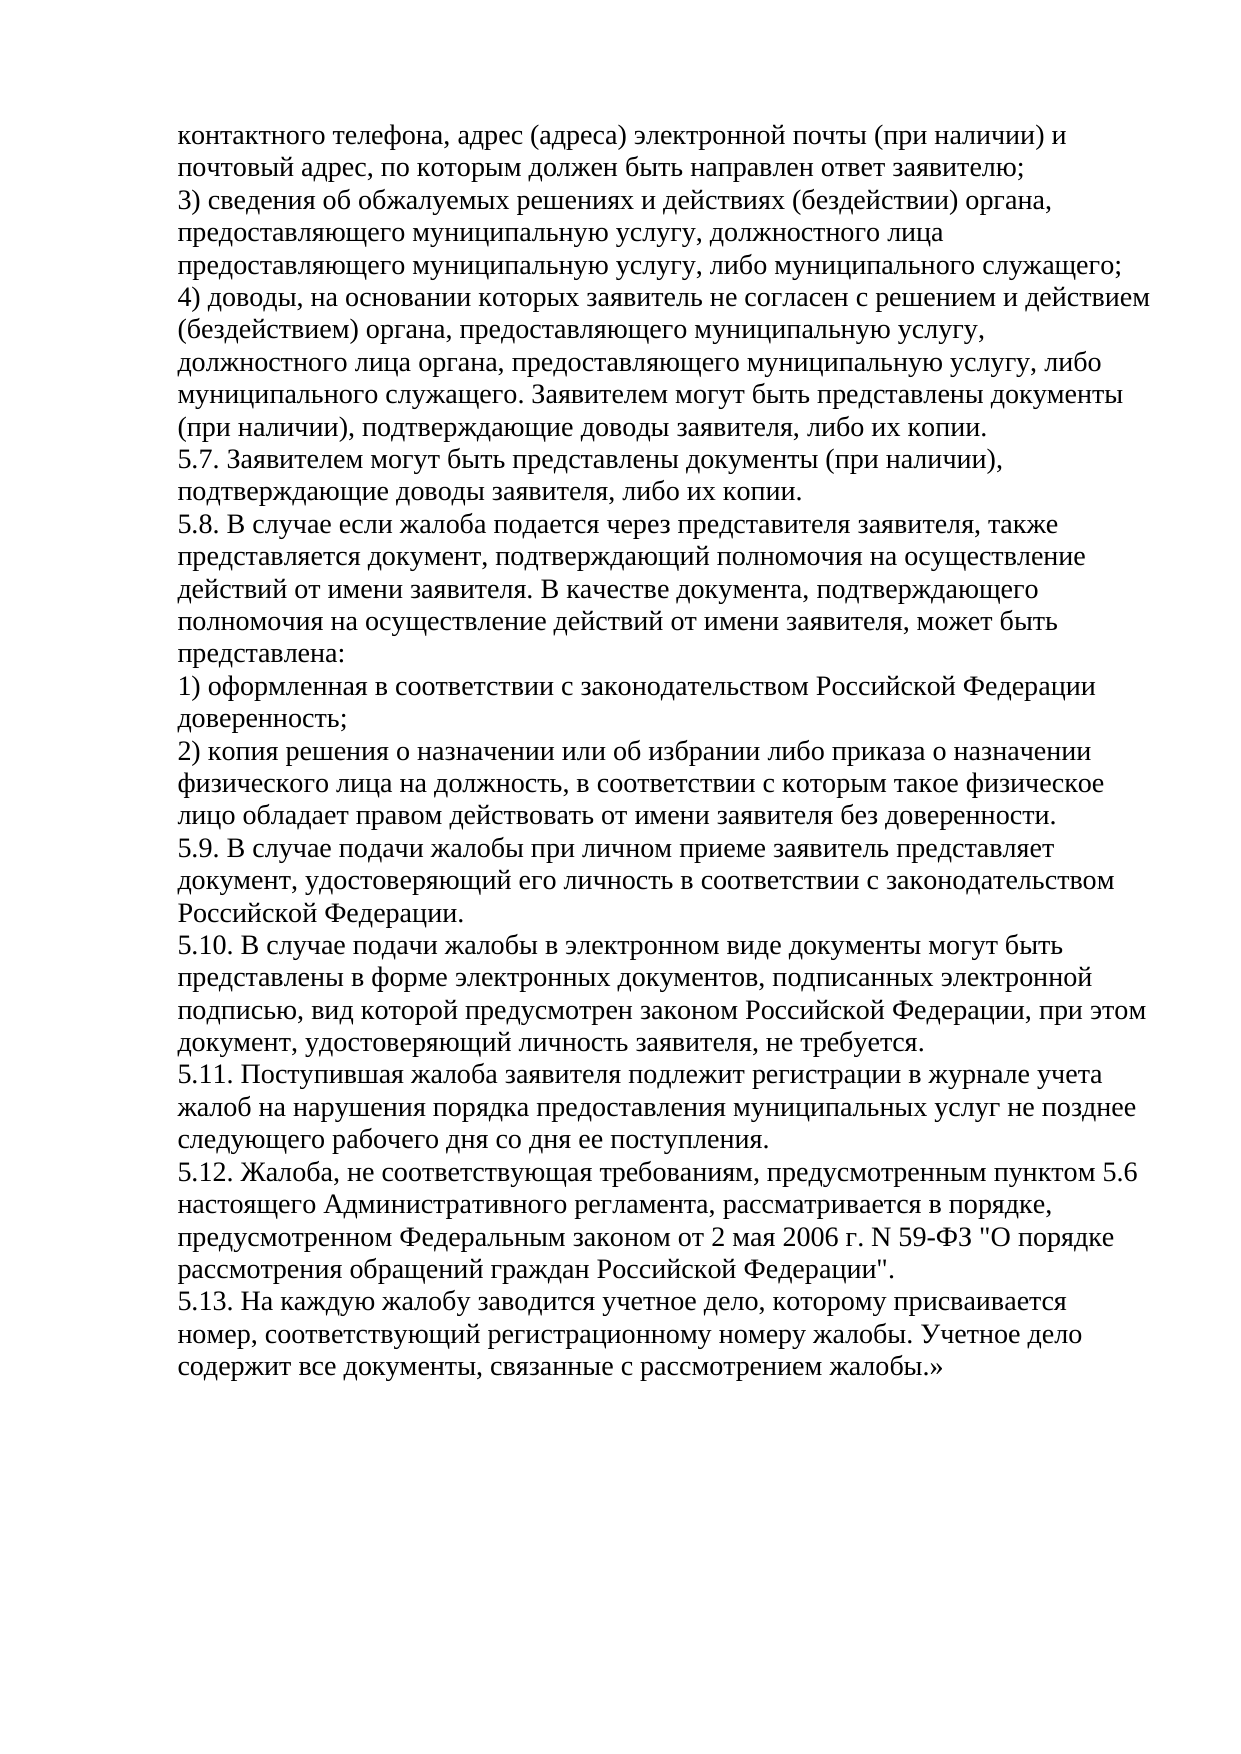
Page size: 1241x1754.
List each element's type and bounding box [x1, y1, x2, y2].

text [177, 118, 1152, 1382]
